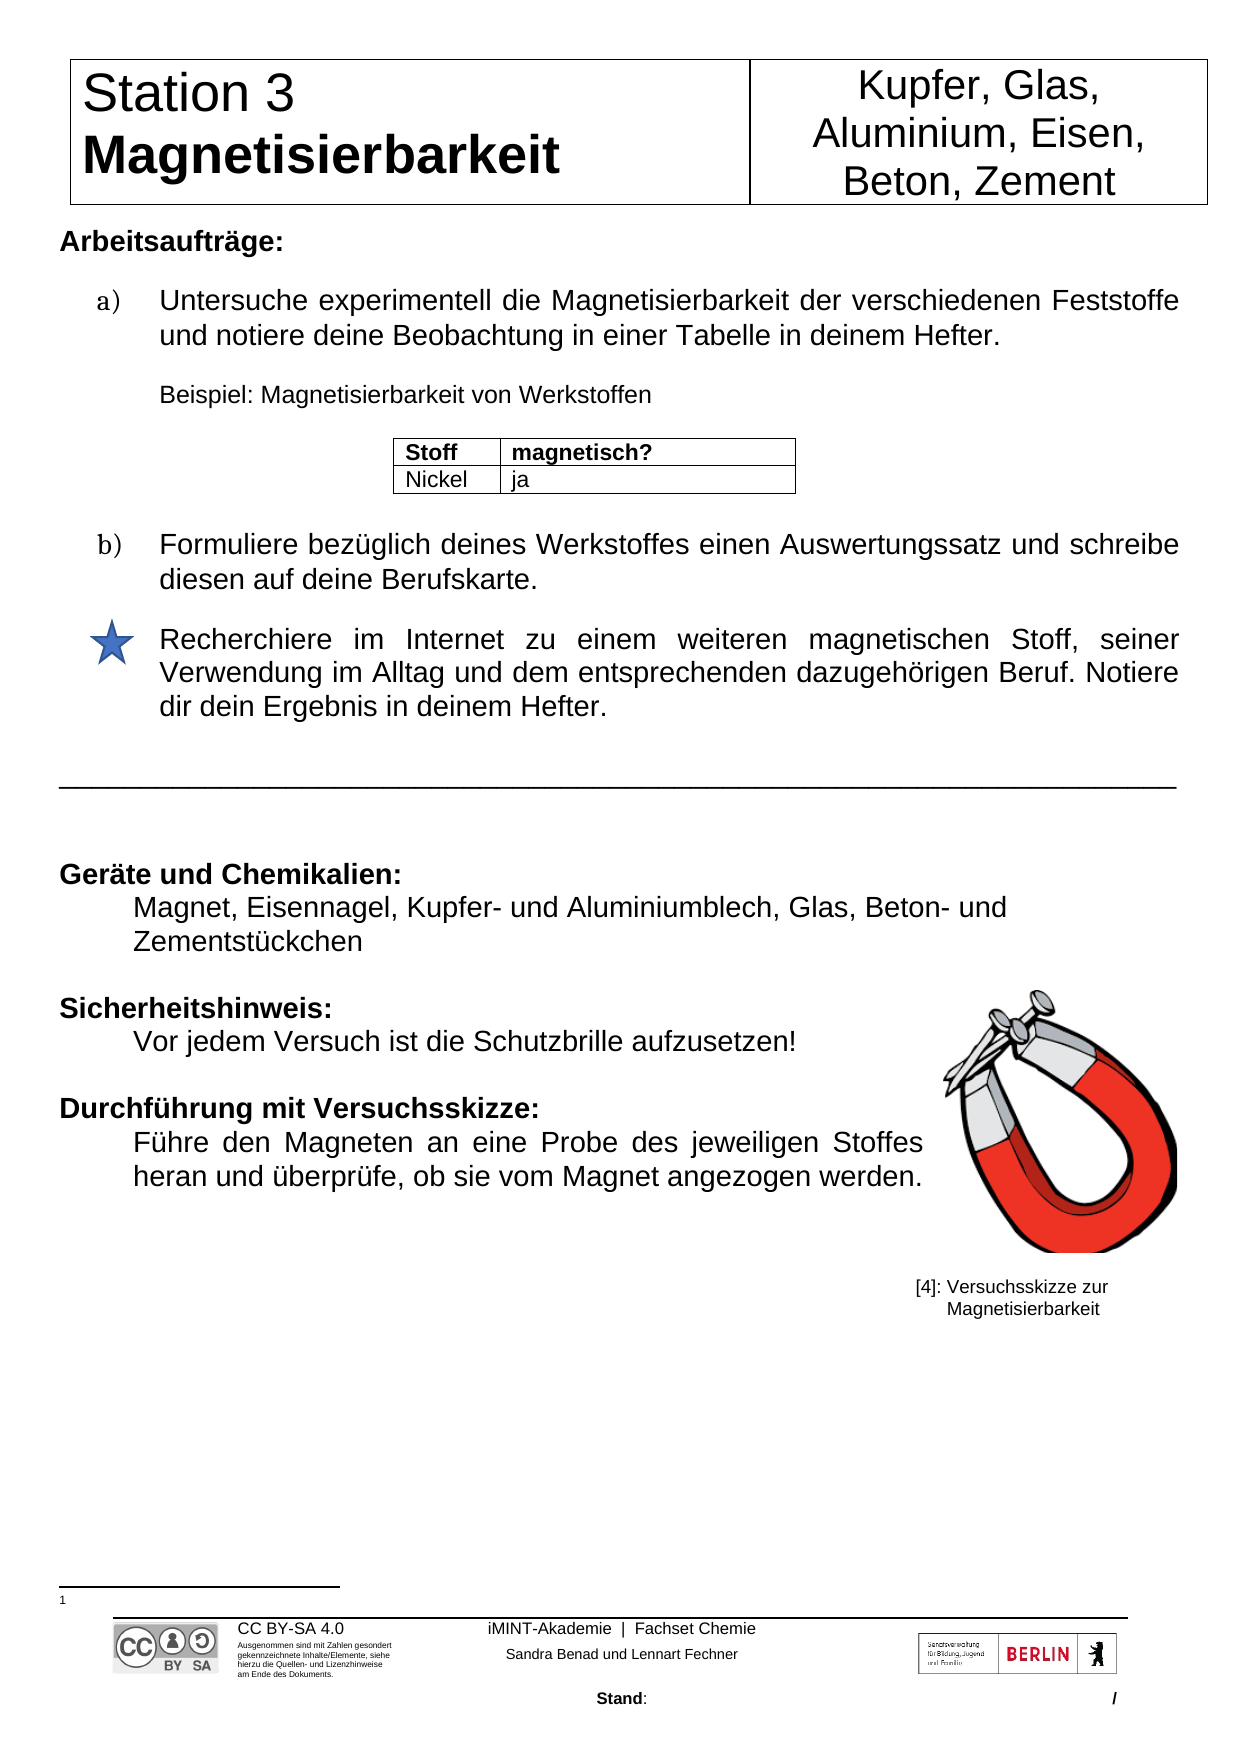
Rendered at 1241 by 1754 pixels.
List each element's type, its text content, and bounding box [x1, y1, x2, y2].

text _____________________________________________________________________ [59, 756, 1181, 789]
table_header Station 3 Magnetisierbarkeit [71, 60, 749, 204]
table_header Stoff [394, 439, 500, 465]
text Recherchiere im Internet zu einem weiteren magnetischen Stoff, seiner Verwendung im Alltag und dem entsprechenden dazugehörigen Beruf. Notiere dir dein Ergebnis in deinem Hefter. [159, 622, 1181, 722]
text Führe den Magneten an eine Probe des jeweiligen Stoffes heran und überprüfe, ob sie vom Magnet angezogen werden. [133, 1125, 943, 1192]
text Magnet, Eisennagel, Kupfer- und Aluminiumblech, Glas, Beton- und Zementstückchen [133, 890, 1181, 957]
text Geräte und Chemikalien: [59, 857, 1181, 890]
text Beispiel: Magnetisierbarkeit von Werkstoffen [159, 380, 1181, 409]
text Vor jedem Versuch ist die Schutzbrille aufzusetzen! [133, 1024, 943, 1058]
list Formuliere bezüglich deines Werkstoffes einen Auswertungssatz und schreibe diesen auf deine Berufskarte. [97, 527, 1181, 596]
list Untersuche experimentell die Magnetisierbarkeit der verschiedenen Feststoffe und notiere deine Beobachtung in einer Tabelle in deinem Hefter. [97, 283, 1181, 352]
picture [112, 1622, 219, 1674]
table_cell Nickel [394, 466, 500, 493]
picture [918, 1633, 1117, 1674]
picture [943, 990, 1178, 1253]
table_cell ja [501, 466, 795, 493]
text Sicherheitshinweis: [59, 991, 943, 1024]
text Arbeitsaufträge: [59, 224, 1181, 258]
text Durchführung mit Versuchsskizze: [59, 1091, 943, 1125]
table_header magnetisch? [501, 439, 795, 465]
table_header Kupfer, Glas, Aluminium, Eisen, Beton, Zement [751, 60, 1207, 204]
